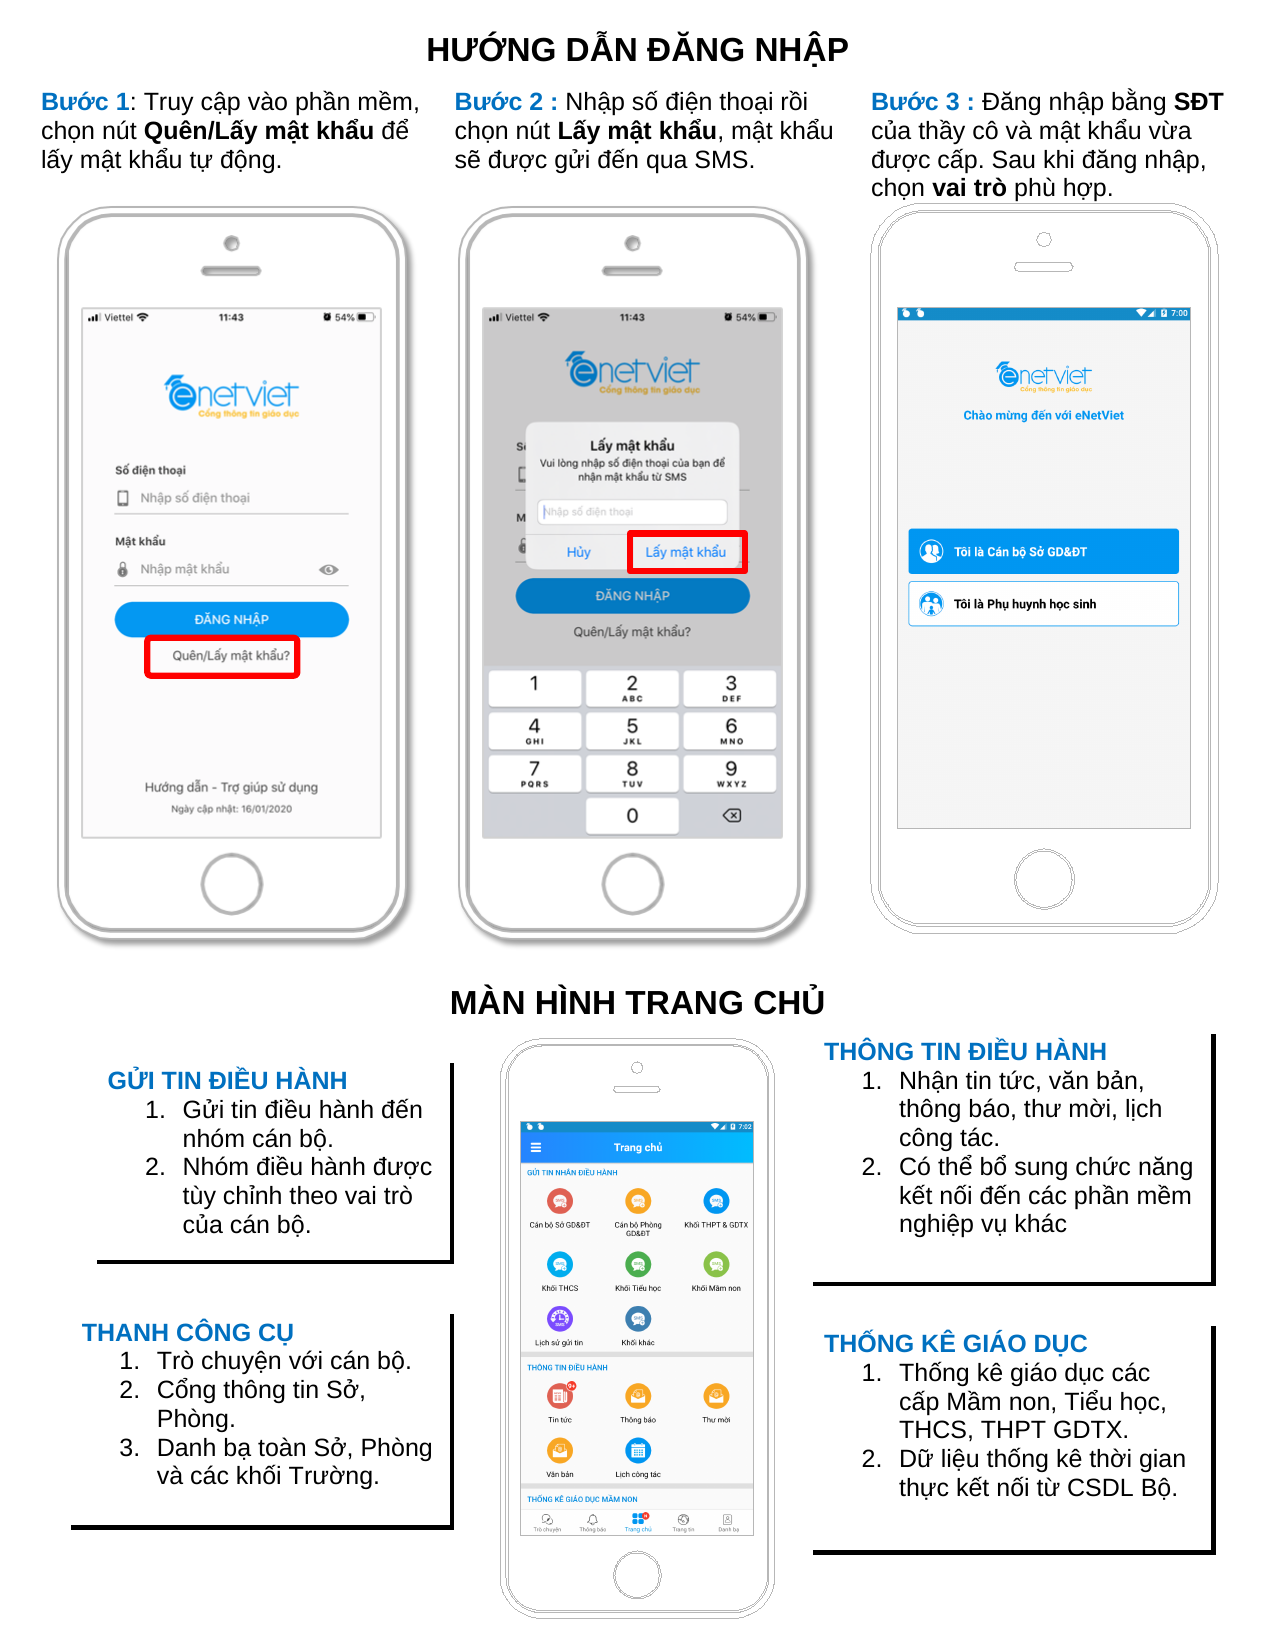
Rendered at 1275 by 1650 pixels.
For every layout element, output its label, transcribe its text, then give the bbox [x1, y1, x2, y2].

picture [521, 1122, 753, 1535]
table_header Bước 3 : Đăng nhập bằng SĐT của thầy cô và mật khẩu vừa được cấp. Sau khi đăng nhập, chọn vai trò phù hợp. [860, 87, 1254, 952]
text MÀN HÌNH TRANG CHỦ [29, 983, 1245, 1021]
picture [454, 202, 821, 953]
table_header Bước 2 : Nhập số điện thoại rồi chọn nút Lấy mật khẩu, mật khẩu sẽ được gửi đến qua SMS. [443, 87, 859, 952]
picture [53, 202, 420, 953]
table_header Bước 1: Truy cập vào phần mềm, chọn nút Quên/Lấy mật khẩu để lấy mật khẩu tự động. [30, 87, 443, 952]
text HƯỚNG DẪN ĐĂNG NHẬP [29, 29, 1245, 68]
